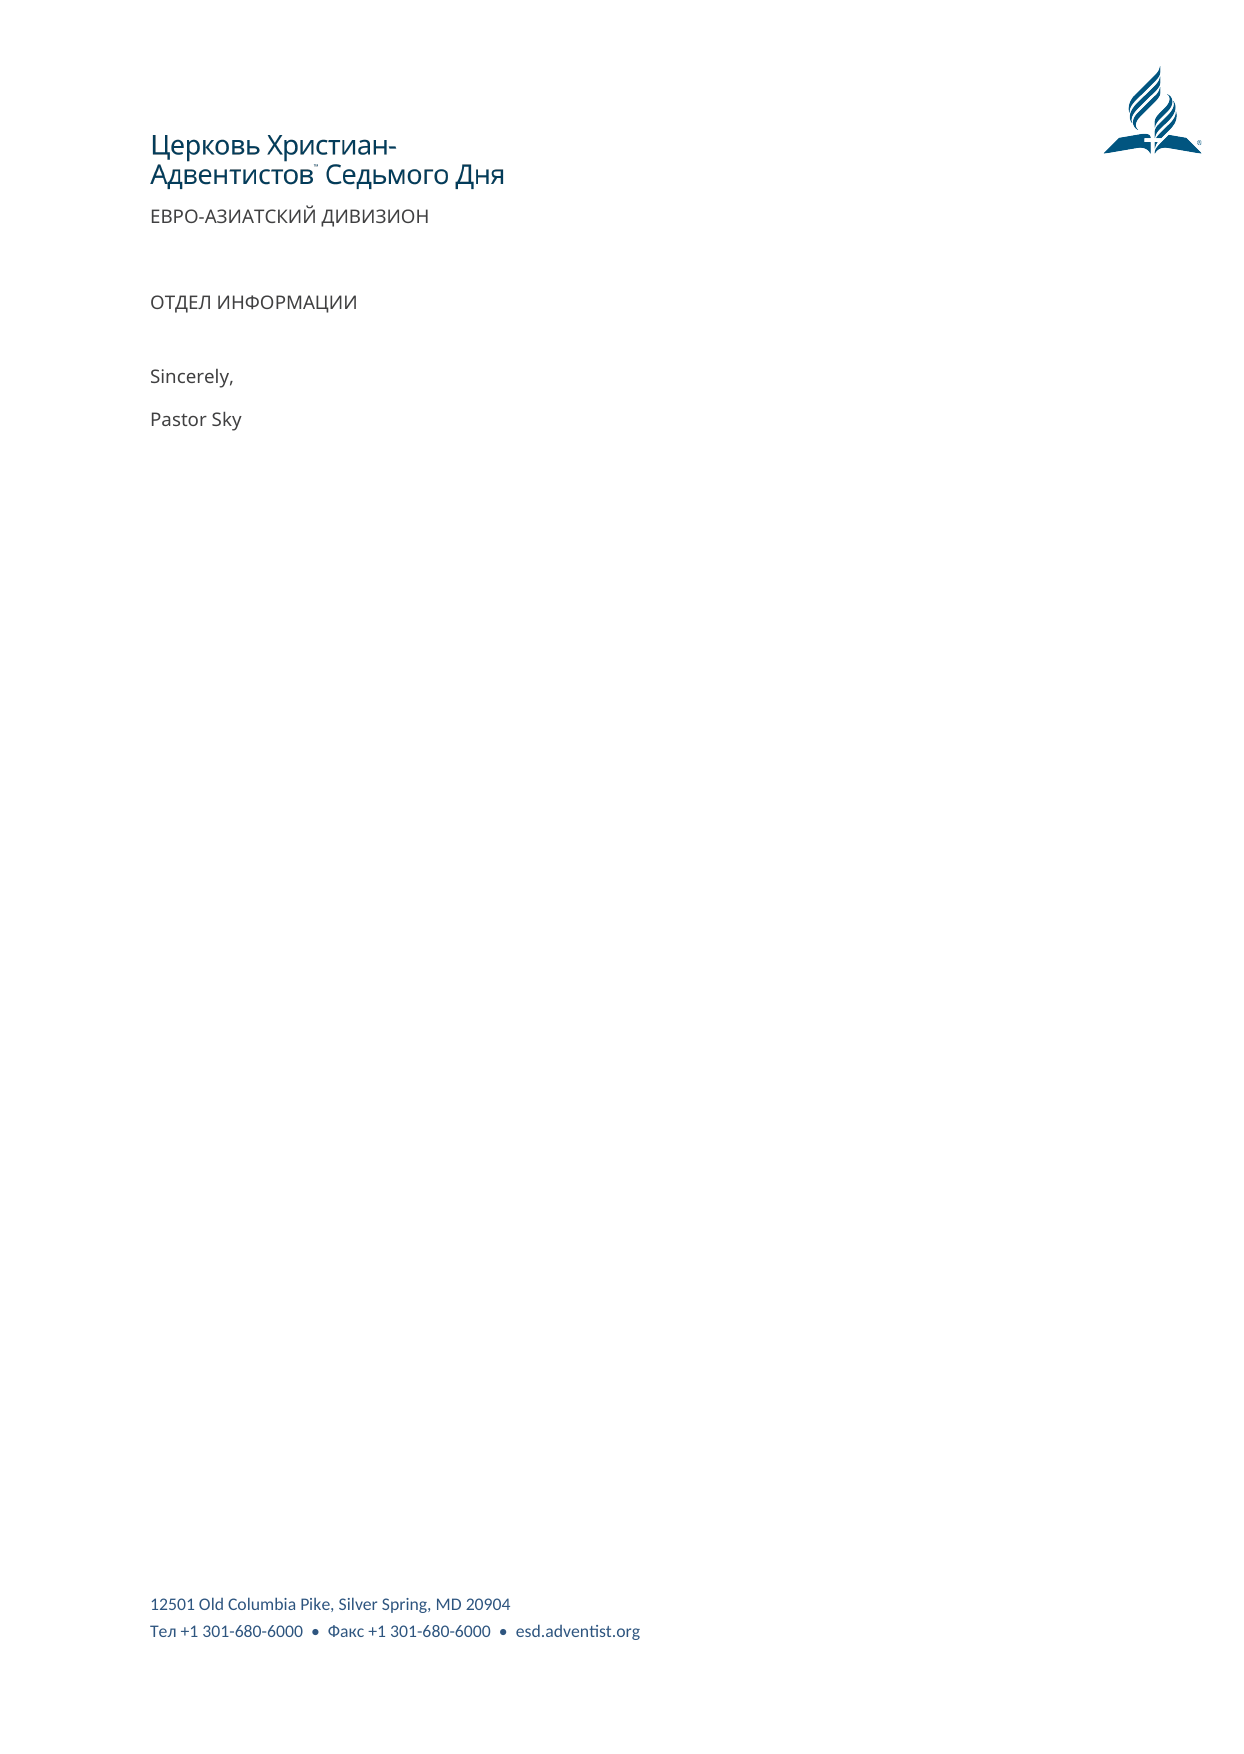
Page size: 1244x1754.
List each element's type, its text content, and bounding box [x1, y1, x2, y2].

text Pastor Sky [150, 406, 1000, 432]
picture [1103, 66, 1202, 154]
picture [150, 132, 507, 191]
text Sincerely, [150, 363, 1000, 389]
picture [173, 172, 178, 181]
